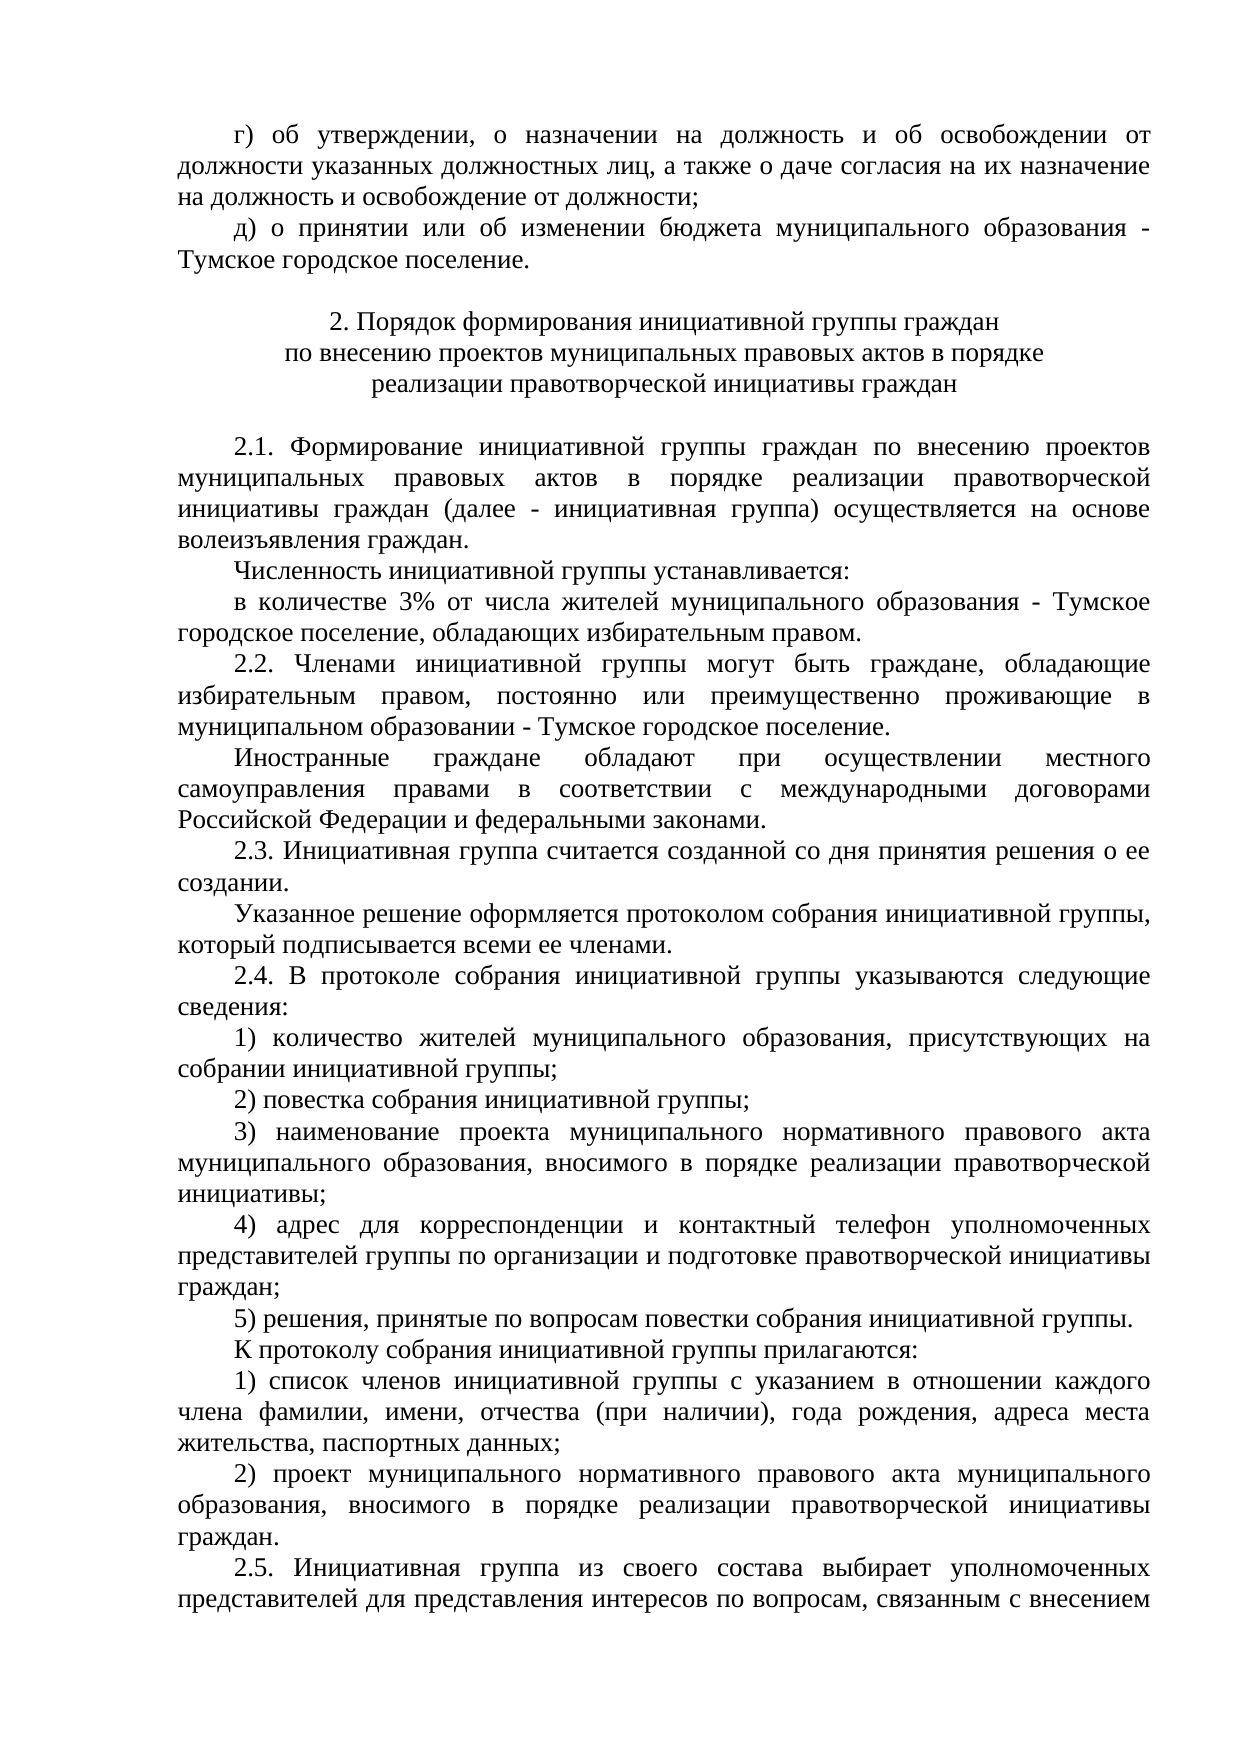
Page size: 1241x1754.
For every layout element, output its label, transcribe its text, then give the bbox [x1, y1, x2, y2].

text Иностранные граждане обладают при осуществлении местного самоуправления правами в соответствии с международными договорами Российской Федерации и федеральными законами. [177, 741, 1152, 834]
text 1) количество жителей муниципального образования, присутствующих на собрании инициативной группы; [177, 1021, 1152, 1084]
text 2.4. В протоколе собрания инициативной группы указываются следующие сведения: [177, 959, 1152, 1021]
text 4) адрес для корреспонденции и контактный телефон уполномоченных представителей группы по организации и подготовке правотворческой инициативы граждан; [177, 1208, 1152, 1302]
text К протоколу собрания инициативной группы прилагаются: [177, 1333, 1152, 1364]
text 2.1. Формирование инициативной группы граждан по внесению проектов муниципальных правовых актов в порядке реализации правотворческой инициативы граждан (далее - инициативная группа) осуществляется на основе волеизъявления граждан. [177, 429, 1152, 554]
text в количестве 3% от числа жителей муниципального образования - Тумское городское поселение, обладающих избирательным правом. [177, 585, 1152, 648]
text 3) наименование проекта муниципального нормативного правового акта муниципального образования, вносимого в порядке реализации правотворческой инициативы; [177, 1115, 1152, 1208]
text г) об утверждении, о назначении на должность и об освобождении от должности указанных должностных лиц, а также о даче согласия на их назначение на должность и освобождение от должности; [177, 118, 1152, 212]
text 1) список членов инициативной группы с указанием в отношении каждого члена фамилии, имени, отчества (при наличии), года рождения, адреса места жительства, паспортных данных; [177, 1364, 1152, 1457]
text по внесению проектов муниципальных правовых актов в порядке [177, 336, 1152, 367]
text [177, 1551, 1152, 1613]
text 2) проект муниципального нормативного правового акта муниципального образования, вносимого в порядке реализации правотворческой инициативы граждан. [177, 1457, 1152, 1551]
text 2. Порядок формирования инициативной группы граждан [177, 305, 1152, 336]
text д) о принятии или об изменении бюджета муниципального образования - Тумское городское поселение. [177, 212, 1152, 274]
text реализации правотворческой инициативы граждан [177, 367, 1152, 398]
text Указанное решение оформляется протоколом собрания инициативной группы, который подписывается всеми ее членами. [177, 897, 1152, 959]
text Численность инициативной группы устанавливается: [177, 554, 1152, 585]
text 2.2. Членами инициативной группы могут быть граждане, обладающие избирательным правом, постоянно или преимущественно проживающие в муниципальном образовании - Тумское городское поселение. [177, 648, 1152, 741]
text 2) повестка собрания инициативной группы; [177, 1084, 1152, 1115]
text 2.3. Инициативная группа считается созданной со дня принятия решения о ее создании. [177, 834, 1152, 897]
text 5) решения, принятые по вопросам повестки собрания инициативной группы. [177, 1302, 1152, 1333]
